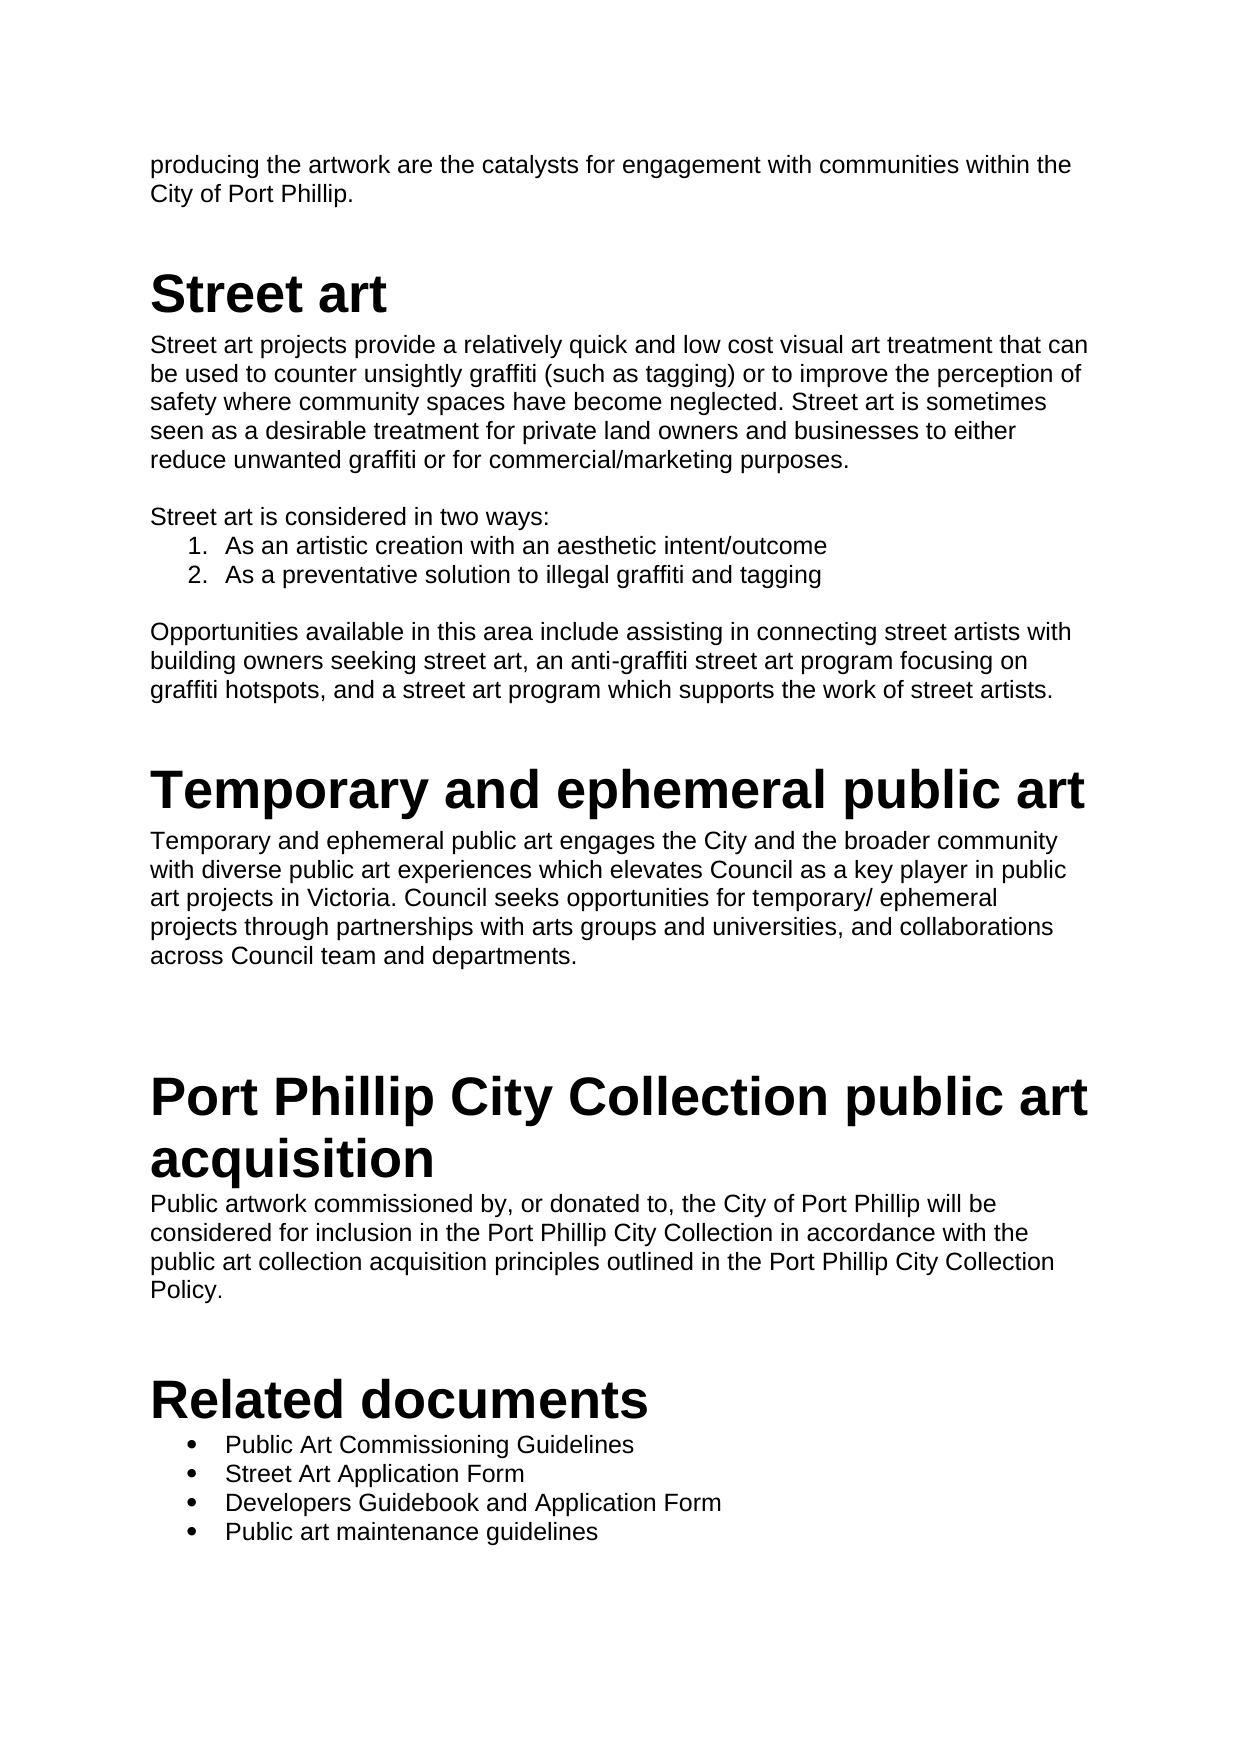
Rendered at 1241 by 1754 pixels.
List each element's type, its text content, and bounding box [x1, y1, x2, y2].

text Public artwork commissioned by, or donated to, the City of Port Phillip will be considered for inclusion in the Port Phillip City Collection in accordance with the public art collection acquisition principles outlined in the Port Phillip City Collection Policy. [150, 1189, 1090, 1304]
subtitle Port Phillip City Collection public art acquisition [150, 1064, 1090, 1189]
list Street Art Application Form [187, 1459, 1090, 1488]
list Public art maintenance guidelines [187, 1517, 1090, 1546]
subtitle Related documents [150, 1368, 1090, 1430]
list Public Art Commissioning Guidelines [187, 1430, 1090, 1459]
subtitle Temporary and ephemeral public art [150, 757, 1090, 819]
list As an artistic creation with an aesthetic intent/outcome [187, 531, 1090, 560]
list As a preventative solution to illegal graffiti and tagging [187, 560, 1090, 588]
list Developers Guidebook and Application Form [187, 1488, 1090, 1517]
text Street art is considered in two ways: [150, 502, 1090, 531]
text Temporary and ephemeral public art engages the City and the broader community with diverse public art experiences which elevates Council as a key player in public art projects in Victoria. Council seeks opportunities for temporary/ ephemeral projects through partnerships with arts groups and universities, and collaborations across Council team and departments. [150, 826, 1090, 969]
text Street art projects provide a relatively quick and low cost visual art treatment that can be used to counter unsightly graffiti (such as tagging) or to improve the perception of safety where community spaces have become neglected. Street art is sometimes seen as a desirable treatment for private land owners and businesses to either reduce unwanted graffiti or for commercial/marketing purposes. [150, 330, 1090, 473]
text Opportunities available in this area include assisting in connecting street artists with building owners seeking street art, an anti-graffiti street art program focusing on graffiti hotspots, and a street art program which supports the work of street artists. [150, 617, 1090, 703]
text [150, 150, 1090, 207]
subtitle Street art [150, 261, 1090, 323]
